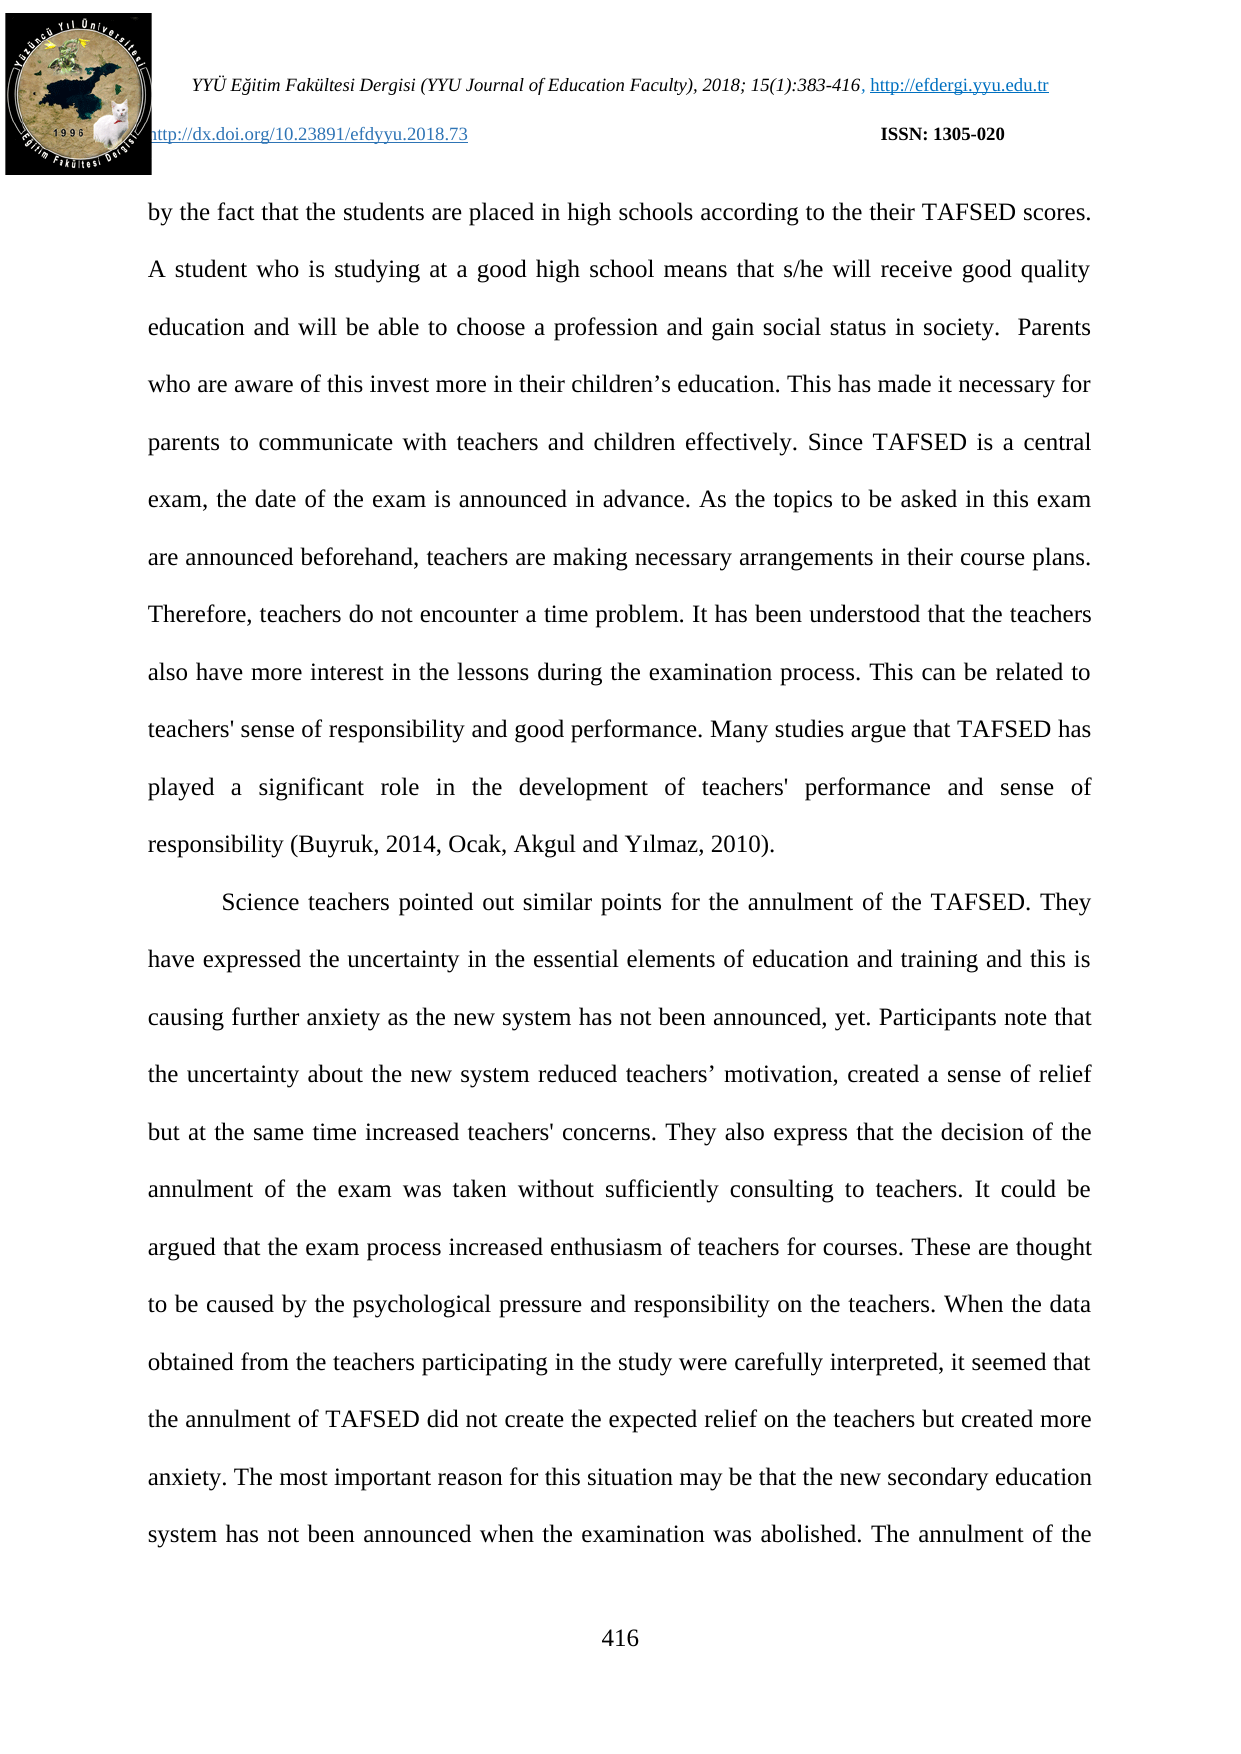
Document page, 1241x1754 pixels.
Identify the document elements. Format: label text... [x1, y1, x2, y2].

picture [4, 13, 152, 173]
